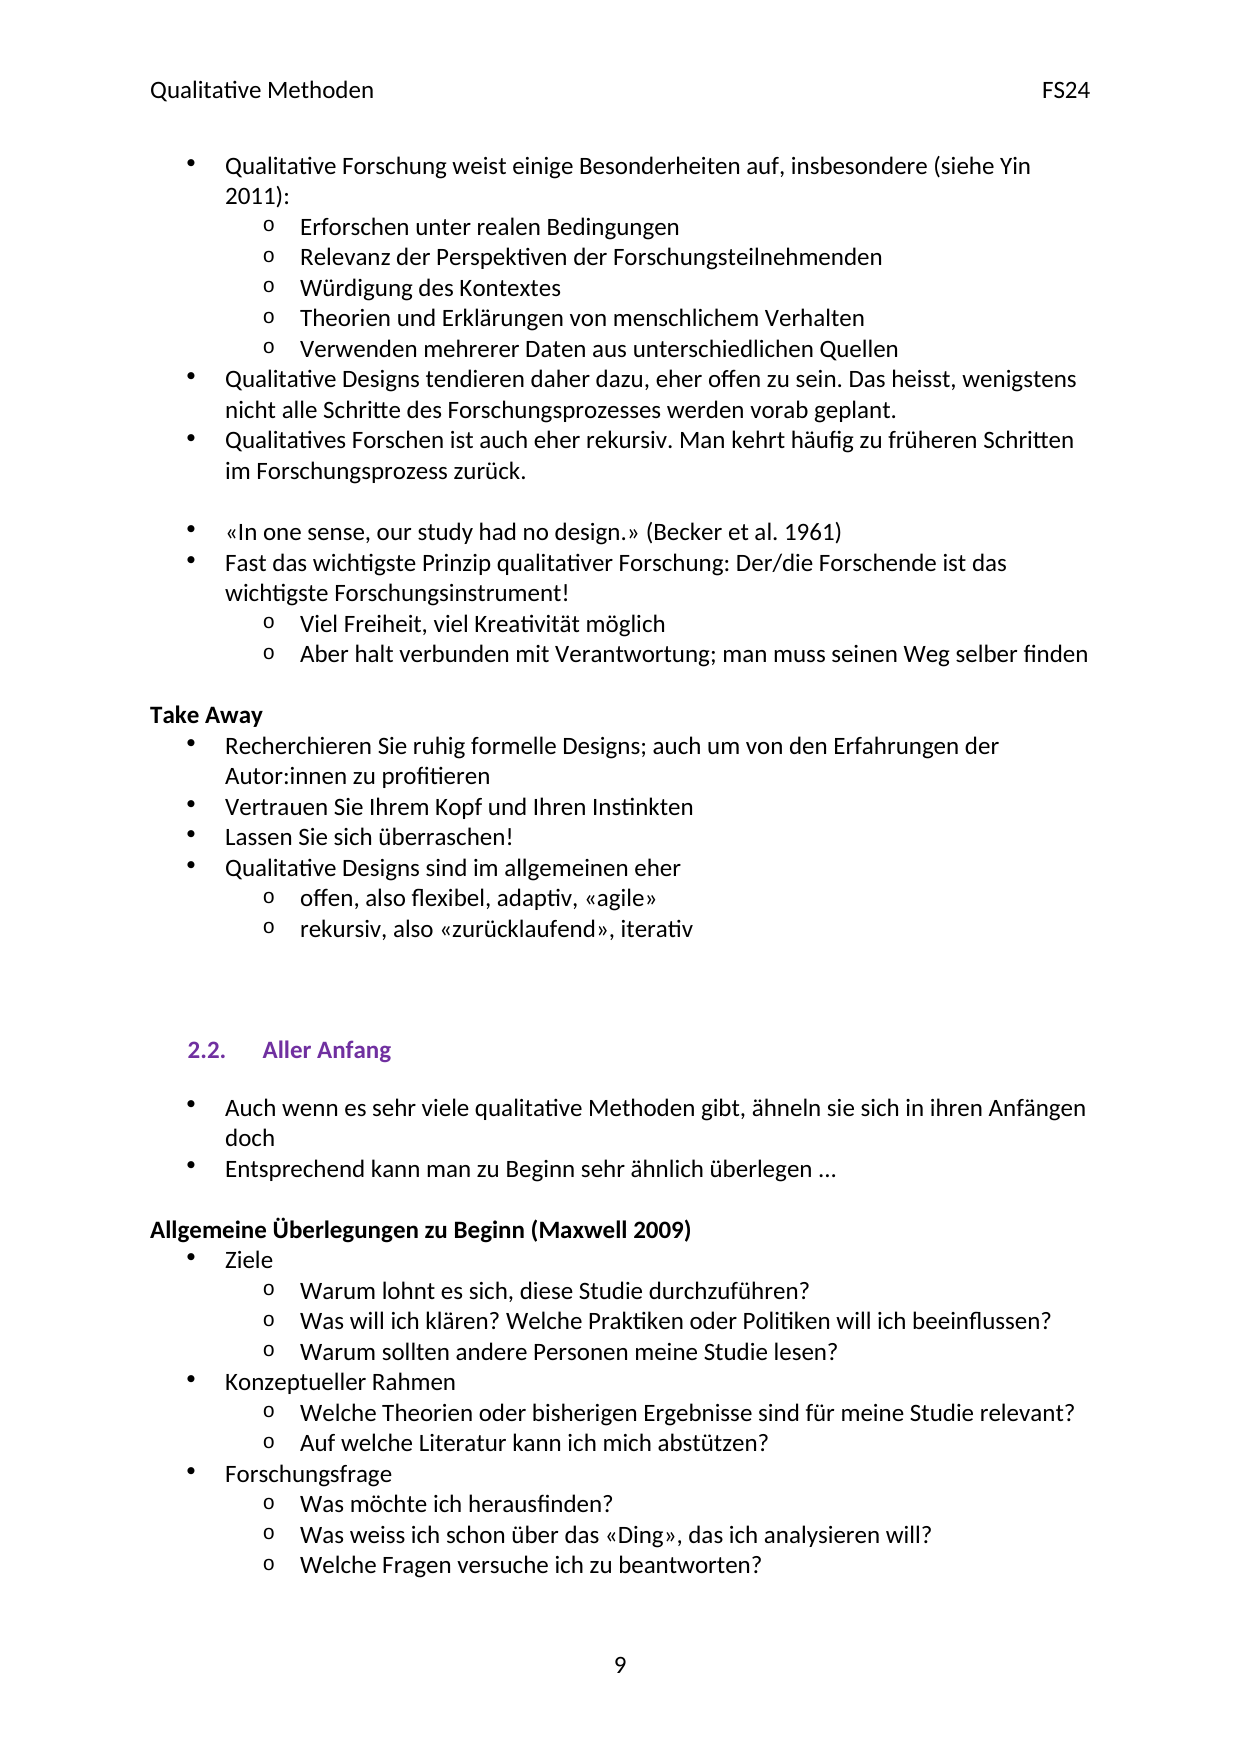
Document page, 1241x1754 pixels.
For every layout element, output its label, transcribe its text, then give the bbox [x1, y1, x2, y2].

list Ziele [187, 1244, 1090, 1275]
text Take Away [150, 699, 1090, 730]
list Qualitative Designs sind im allgemeinen eher [187, 852, 1090, 882]
list Qualitative Forschung weist einige Besonderheiten auf, insbesondere (siehe Yin 2011): [187, 150, 1090, 211]
list offen, also flexibel, adaptiv, «agile» [262, 882, 1090, 913]
list Was möchte ich herausfinden? [262, 1488, 1090, 1519]
list Lassen Sie sich überraschen! [187, 821, 1090, 852]
list Qualitative Designs tendieren daher dazu, eher offen zu sein. Das heisst, wenigstens nicht alle Schritte des Forschungsprozesses werden vorab geplant. [187, 364, 1090, 425]
subtitle Aller Anfang [187, 1034, 1090, 1064]
list Relevanz der Perspektiven der Forschungsteilnehmenden [262, 242, 1090, 272]
list Theorien und Erklärungen von menschlichem Verhalten [262, 303, 1090, 333]
list Würdigung des Kontextes [262, 272, 1090, 303]
list Was will ich klären? Welche Praktiken oder Politiken will ich beeinflussen? [262, 1305, 1090, 1336]
list Forschungsfrage [187, 1458, 1090, 1488]
text Allgemeine Überlegungen zu Beginn (Maxwell 2009) [150, 1214, 1090, 1244]
list «In one sense, our study had no design.» (Becker et al. 1961) [187, 516, 1090, 547]
list Vertrauen Sie Ihrem Kopf und Ihren Instinkten [187, 791, 1090, 821]
list Welche Fragen versuche ich zu beantworten? [262, 1549, 1090, 1580]
list Viel Freiheit, viel Kreativität möglich [262, 608, 1090, 638]
list Recherchieren Sie ruhig formelle Designs; auch um von den Erfahrungen der Autor:innen zu profitieren [187, 730, 1090, 791]
list Auch wenn es sehr viele qualitative Methoden gibt, ähneln sie sich in ihren Anfängen doch [187, 1092, 1090, 1153]
list Warum lohnt es sich, diese Studie durchzuführen? [262, 1275, 1090, 1305]
list Konzeptueller Rahmen [187, 1366, 1090, 1397]
list Fast das wichtigste Prinzip qualitativer Forschung: Der/die Forschende ist das wichtigste Forschungsinstrument! [187, 547, 1090, 608]
list Qualitatives Forschen ist auch eher rekursiv. Man kehrt häufig zu früheren Schritten im Forschungsprozess zurück. [187, 425, 1090, 486]
list Warum sollten andere Personen meine Studie lesen? [262, 1336, 1090, 1366]
list Was weiss ich schon über das «Ding», das ich analysieren will? [262, 1519, 1090, 1549]
list Verwenden mehrerer Daten aus unterschiedlichen Quellen [262, 333, 1090, 364]
list Entsprechend kann man zu Beginn sehr ähnlich überlegen ... [187, 1153, 1090, 1183]
list Aber halt verbunden mit Verantwortung; man muss seinen Weg selber finden [262, 638, 1090, 669]
list Auf welche Literatur kann ich mich abstützen? [262, 1427, 1090, 1458]
list Erforschen unter realen Bedingungen [262, 211, 1090, 242]
list rekursiv, also «zurücklaufend», iterativ [262, 913, 1090, 943]
list Welche Theorien oder bisherigen Ergebnisse sind für meine Studie relevant? [262, 1397, 1090, 1427]
